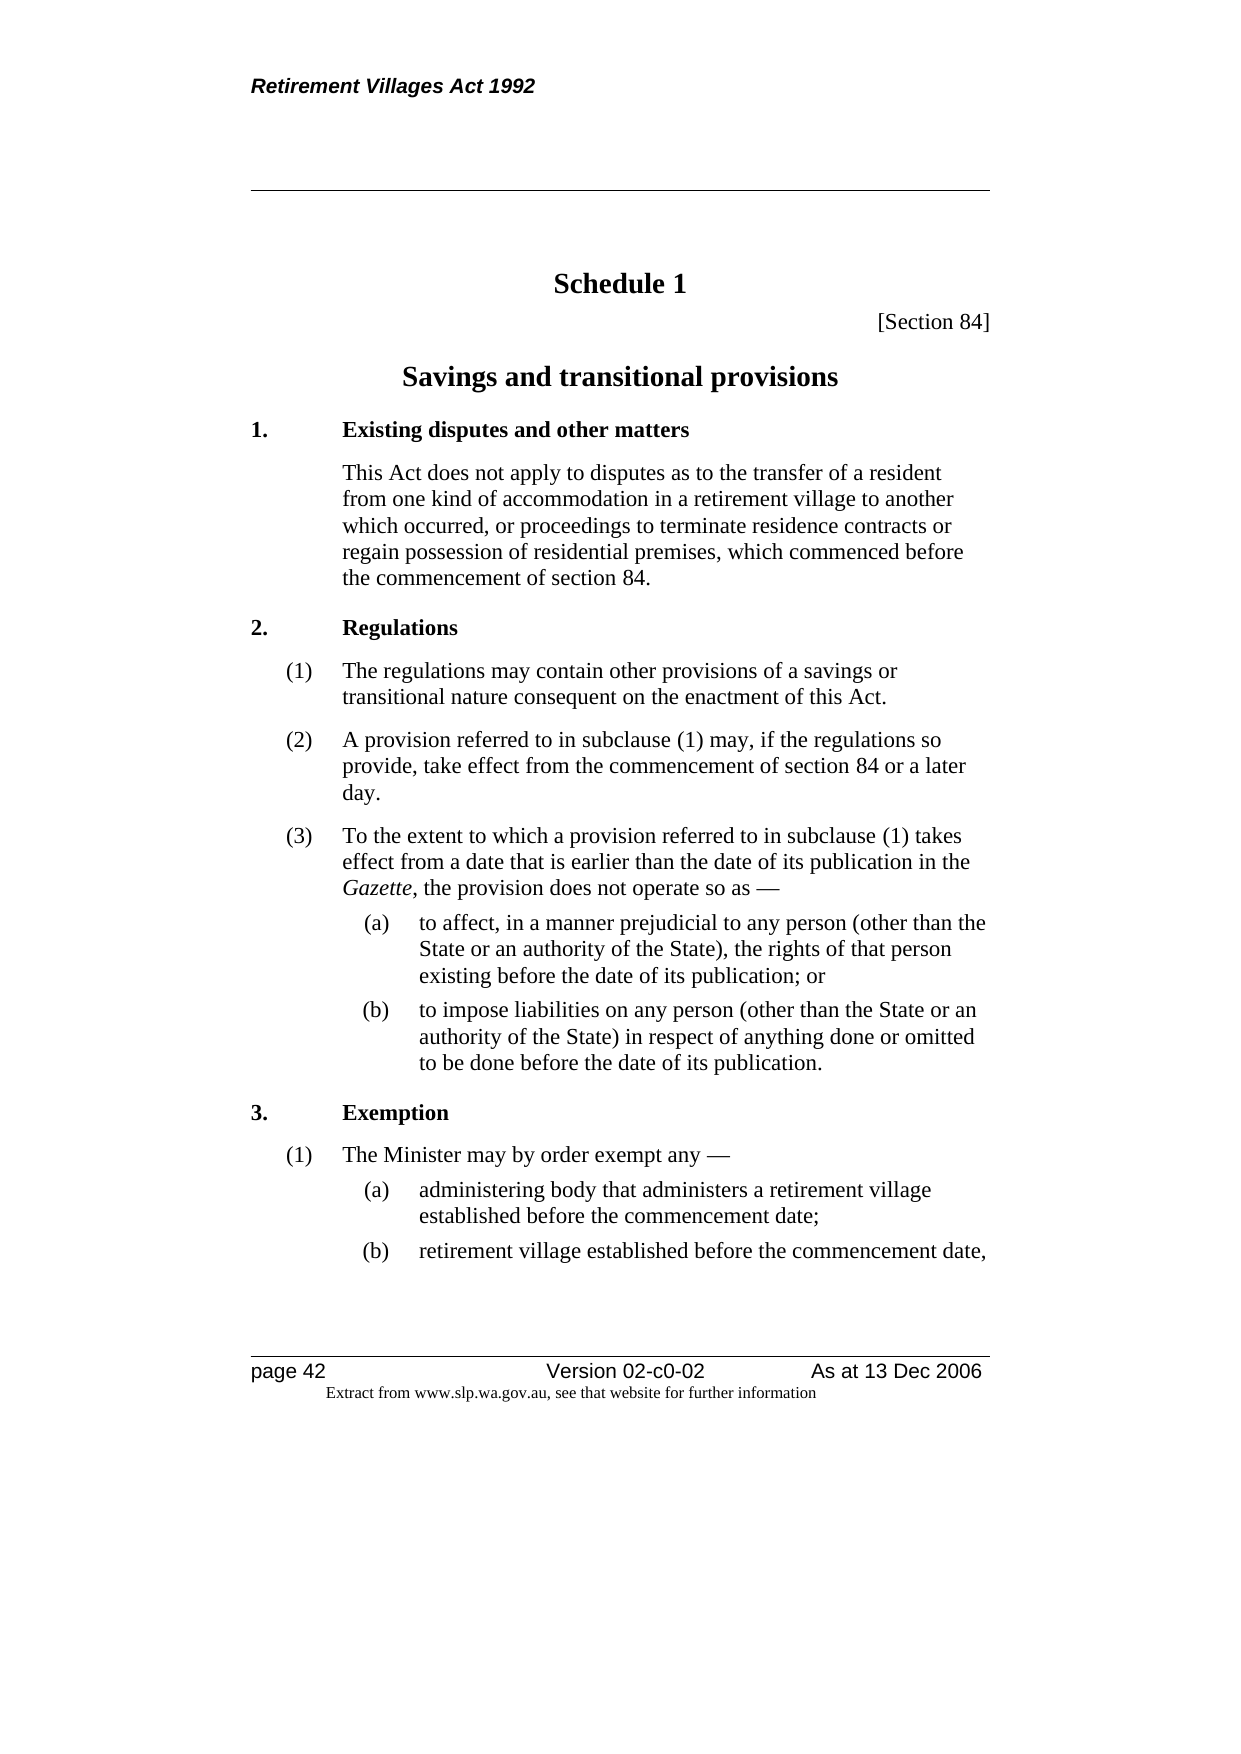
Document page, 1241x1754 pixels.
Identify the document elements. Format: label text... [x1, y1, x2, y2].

subtitle Schedule 1 [251, 266, 990, 300]
text This Act does not apply to disputes as to the transfer of a resident from one kind of accommodation in a retirement village to another which occurred, or proceedings to terminate residence contracts or regain possession of residential premises, which commenced before the commencement of section 84. [251, 459, 990, 591]
text (a) to affect, in a manner prejudicial to any person (other than the State or an authority of the State), the rights of that person existing before the date of its publication; or [251, 909, 990, 988]
subtitle 1. Existing disputes and other matters [251, 416, 990, 442]
text (3) To the extent to which a provision referred to in subclause (1) takes effect from a date that is earlier than the date of its publication in the Gazette, the provision does not operate so as — [251, 822, 990, 901]
text (1) The Minister may by order exempt any — [251, 1142, 990, 1168]
text (2) A provision referred to in subclause (1) may, if the regulations so provide, take effect from the commencement of section 84 or a later day. [251, 726, 990, 805]
text [Section 84] [251, 308, 990, 334]
text (1) The regulations may contain other provisions of a savings or transitional nature consequent on the enactment of this Act. [251, 657, 990, 709]
subtitle 2. Regulations [251, 614, 990, 640]
text (a) administering body that administers a retirement village established before the commencement date; [251, 1176, 990, 1229]
subtitle 3. Exemption [251, 1098, 990, 1125]
text (b) to impose liabilities on any person (other than the State or an authority of the State) in respect of anything done or omitted to be done before the date of its publication. [251, 997, 990, 1076]
text (b) retirement village established before the commencement date, [251, 1237, 990, 1264]
subtitle Savings and transitional provisions [251, 359, 990, 393]
